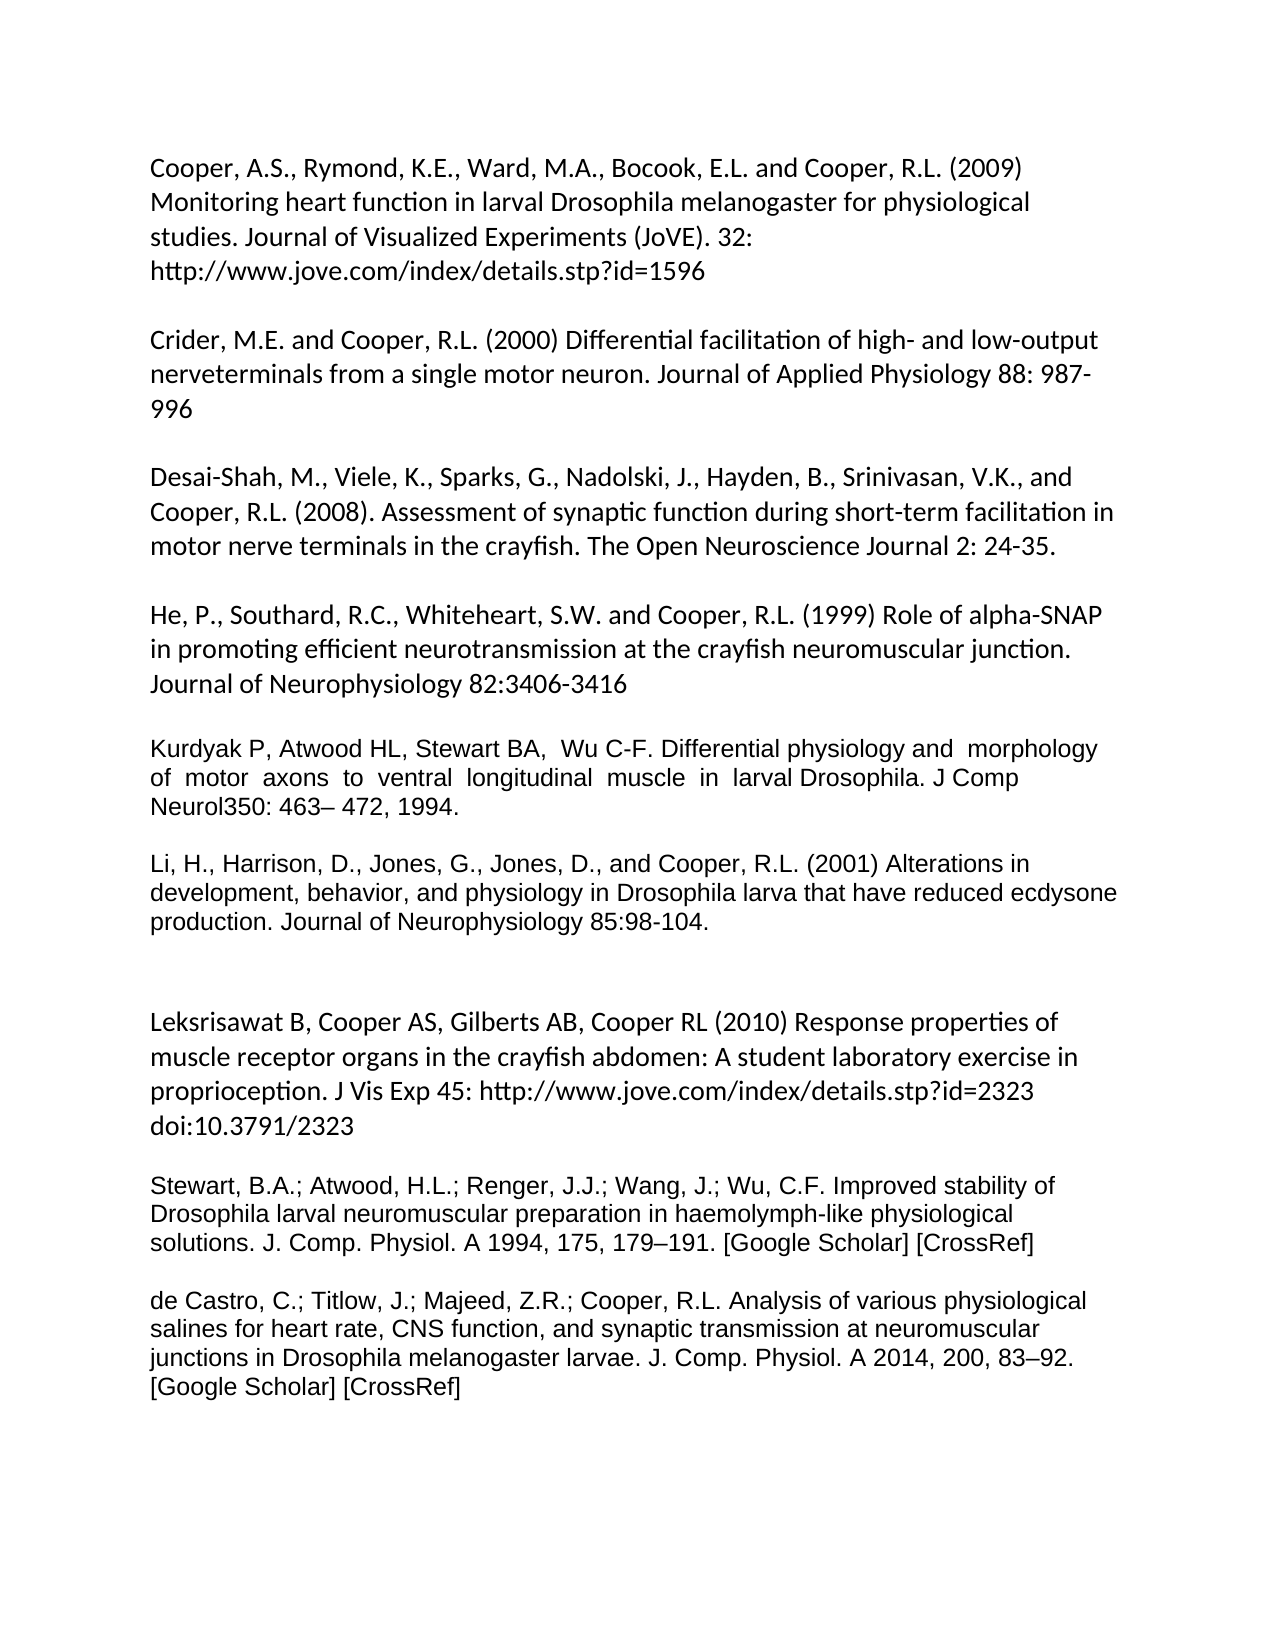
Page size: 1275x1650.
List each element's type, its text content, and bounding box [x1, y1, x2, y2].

text Leksrisawat B, Cooper AS, Gilberts AB, Cooper RL (2010) Response properties of muscle receptor organs in the crayfish abdomen: A student laboratory exercise in proprioception. J Vis Exp 45: http://www.jove.com/index/details.stp?id=2323 doi:10.3791/2323 [150, 1004, 1125, 1142]
text Kurdyak P, Atwood HL, Stewart BA, Wu C-F. Differential physiology and morphology of motor axons to ventral longitudinal muscle in larval Drosophila. J Comp Neurol350: 463– 472, 1994. [150, 734, 1125, 821]
text Cooper, A.S., Rymond, K.E., Ward, M.A., Bocook, E.L. and Cooper, R.L. (2009) Monitoring heart function in larval Drosophila melanogaster for physiological studies. Journal of Visualized Experiments (JoVE). 32: http://www.jove.com/index/details.stp?id=1596 [150, 150, 1125, 287]
text de Castro, C.; Titlow, J.; Majeed, Z.R.; Cooper, R.L. Analysis of various physiological salines for heart rate, CNS function, and synaptic transmission at neuromuscular junctions in Drosophila melanogaster larvae. J. Comp. Physiol. A 2014, 200, 83–92. [Google Scholar] [CrossRef] [150, 1286, 1125, 1401]
text Stewart, B.A.; Atwood, H.L.; Renger, J.J.; Wang, J.; Wu, C.F. Improved stability of Drosophila larval neuromuscular preparation in haemolymph-like physiological solutions. J. Comp. Physiol. A 1994, 175, 179–191. [Google Scholar] [CrossRef] [150, 1171, 1125, 1257]
text He, P., Southard, R.C., Whiteheart, S.W. and Cooper, R.L. (1999) Role of alpha-SNAP in promoting efficient neurotransmission at the crayfish neuromuscular junction. Journal of Neurophysiology 82:3406-3416 [150, 597, 1125, 700]
text Crider, M.E. and Cooper, R.L. (2000) Differential facilitation of high- and low-output nerveterminals from a single motor neuron. Journal of Applied Physiology 88: 987-996 [150, 322, 1125, 425]
text Li, H., Harrison, D., Jones, G., Jones, D., and Cooper, R.L. (2001) Alterations in development, behavior, and physiology in Drosophila larva that have reduced ecdysone production. Journal of Neurophysiology 85:98-104. [150, 849, 1125, 936]
text Desai-Shah, M., Viele, K., Sparks, G., Nadolski, J., Hayden, B., Srinivasan, V.K., and Cooper, R.L. (2008). Assessment of synaptic function during short-term facilitation in motor nerve terminals in the crayfish. The Open Neuroscience Journal 2: 24-35. [150, 459, 1125, 562]
